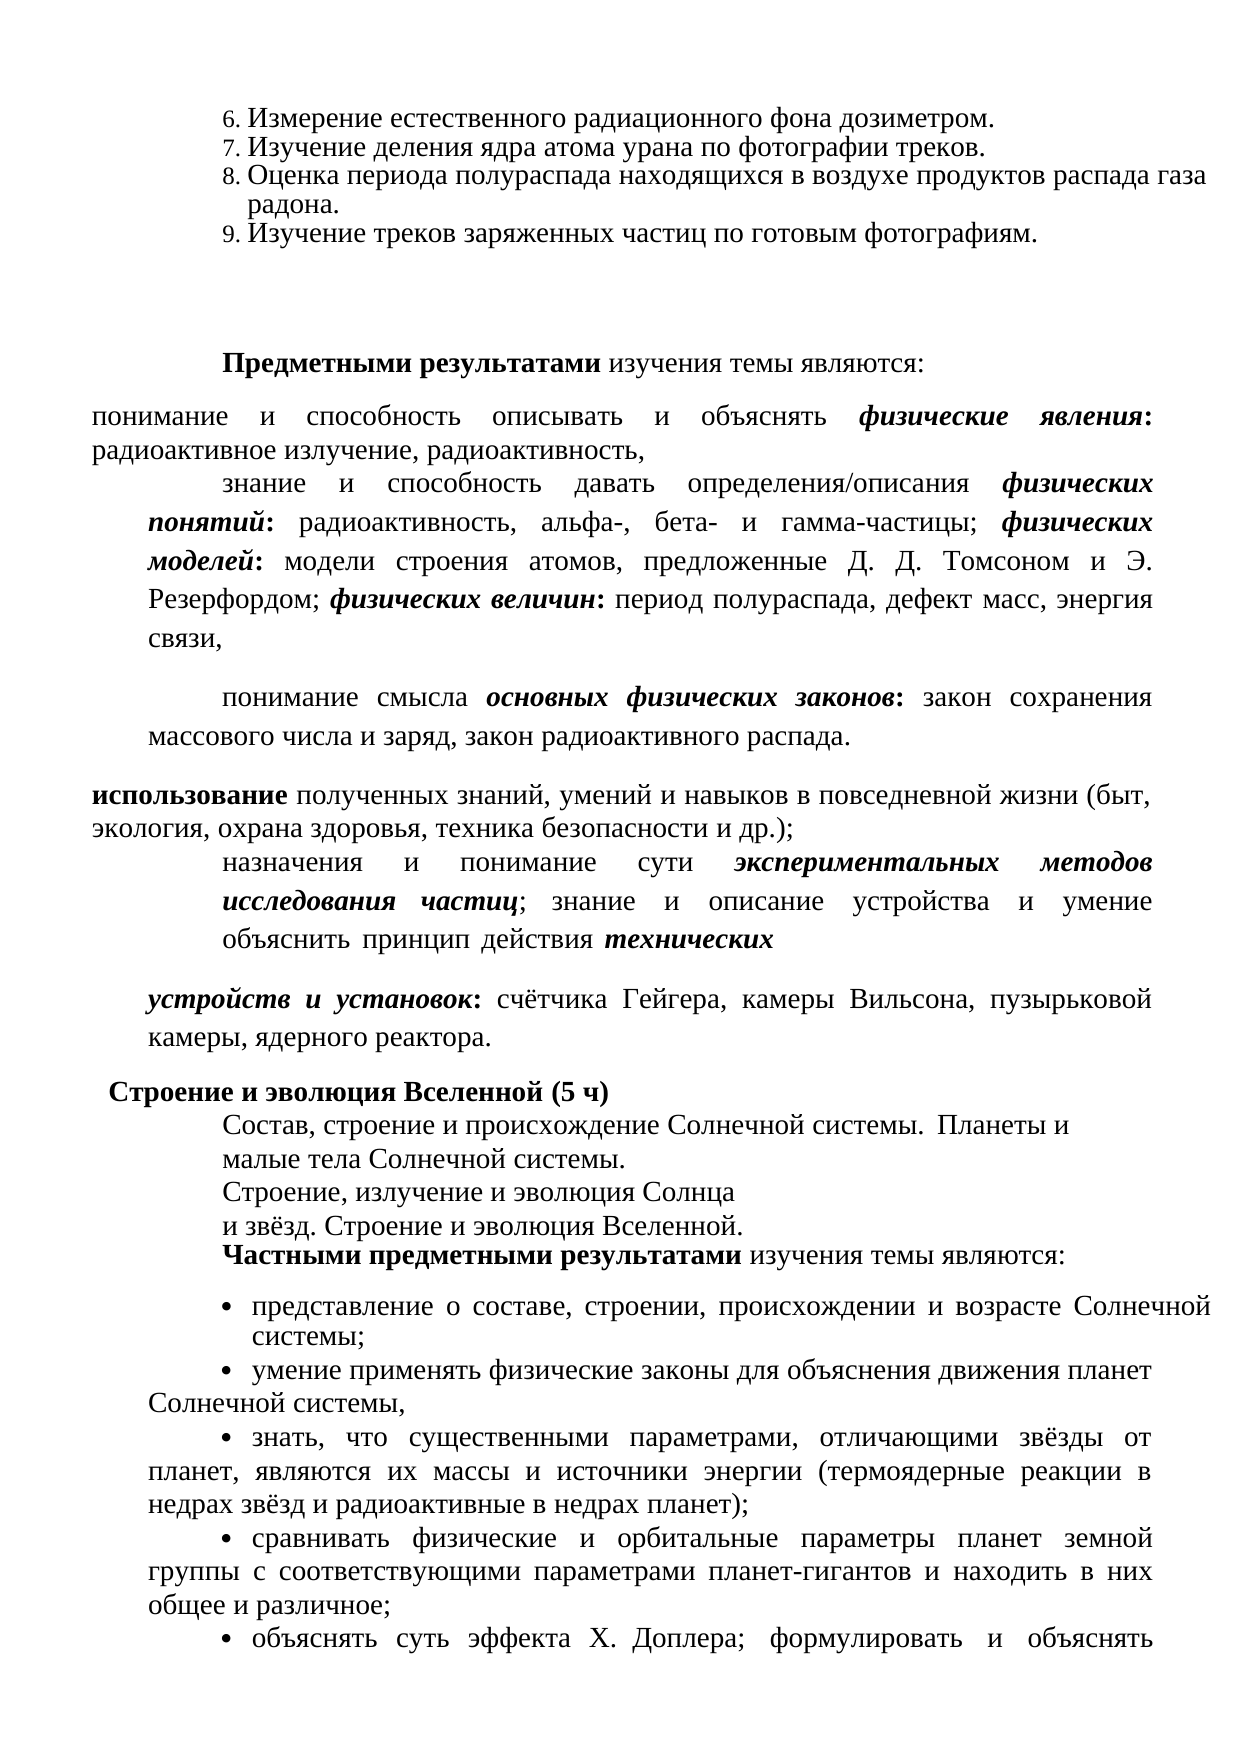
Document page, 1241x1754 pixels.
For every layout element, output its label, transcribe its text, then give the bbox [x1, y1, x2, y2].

text Состав, строение и происхождение Солнечной системы. Планеты и малые тела Солнечной системы. [222, 1107, 1140, 1174]
list умение применять физические законы для объяснения движения планет Солнечной системы, [148, 1352, 1153, 1419]
subtitle Строение и эволюция Вселенной (5 ч) [108, 1079, 1211, 1107]
list Изучение деления ядра атома урана по фотографии треков. [222, 133, 1211, 162]
text понимание смысла основных физических законов: закон сохранения массового числа и заряд, закон радиоактивного распада. [148, 679, 1152, 751]
list сравнивать физические и орбитальные параметры планет земной группы с соответствующими параметрами планет-гигантов и находить в них общее и различное; [148, 1520, 1153, 1620]
list Оценка периода полураспада находящихся в воздухе продуктов распада газа радона. [222, 162, 1211, 219]
list знать, что существенными параметрами, отличающими звёзды от планет, являются их массы и источники энергии (термоядерные реакции в недрах звёзд и радиоактивные в недрах планет); [148, 1419, 1152, 1520]
text устройств и установок: счётчика Гейгера, камеры Вильсона, пузырьковой камеры, ядерного реактора. [148, 981, 1152, 1053]
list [148, 1620, 1153, 1654]
text знание и способность давать определения/описания физических понятий: радиоактивность, альфа-, бета- и гамма-частицы; физических моделей: модели строения атомов, предложенные Д. Д. Томсоном и Э. Резерфордом; физических величин: период полураспада, дефект масс, энергия связи, [148, 466, 1153, 653]
text Частными предметными результатами изучения темы являются: [222, 1242, 1211, 1270]
text назначения и понимание сути экспериментальных методов исследования частиц; знание и описание устройства и умение объяснить принцип действия технических [222, 844, 1153, 955]
list Измерение естественного радиационного фона дозиметром. [222, 104, 1211, 133]
list представление о составе, строении, происхождении и возрасте Солнечной системы; [222, 1291, 1211, 1352]
text Предметными результатами изучения темы являются: [222, 349, 1211, 378]
text Строение, излучение и эволюция Солнца и звёзд. Строение и эволюция Вселенной. [222, 1174, 751, 1242]
text понимание и способность описывать и объяснять физические явления: радиоактивное излучение, радиоактивность, [92, 398, 1153, 466]
text использование полученных знаний, умений и навыков в повседневной жизни (быт, экология, охрана здоровья, техника безопасности и др.); [92, 777, 1152, 844]
list Изучение треков заряженных частиц по готовым фотографиям. [222, 219, 1211, 248]
